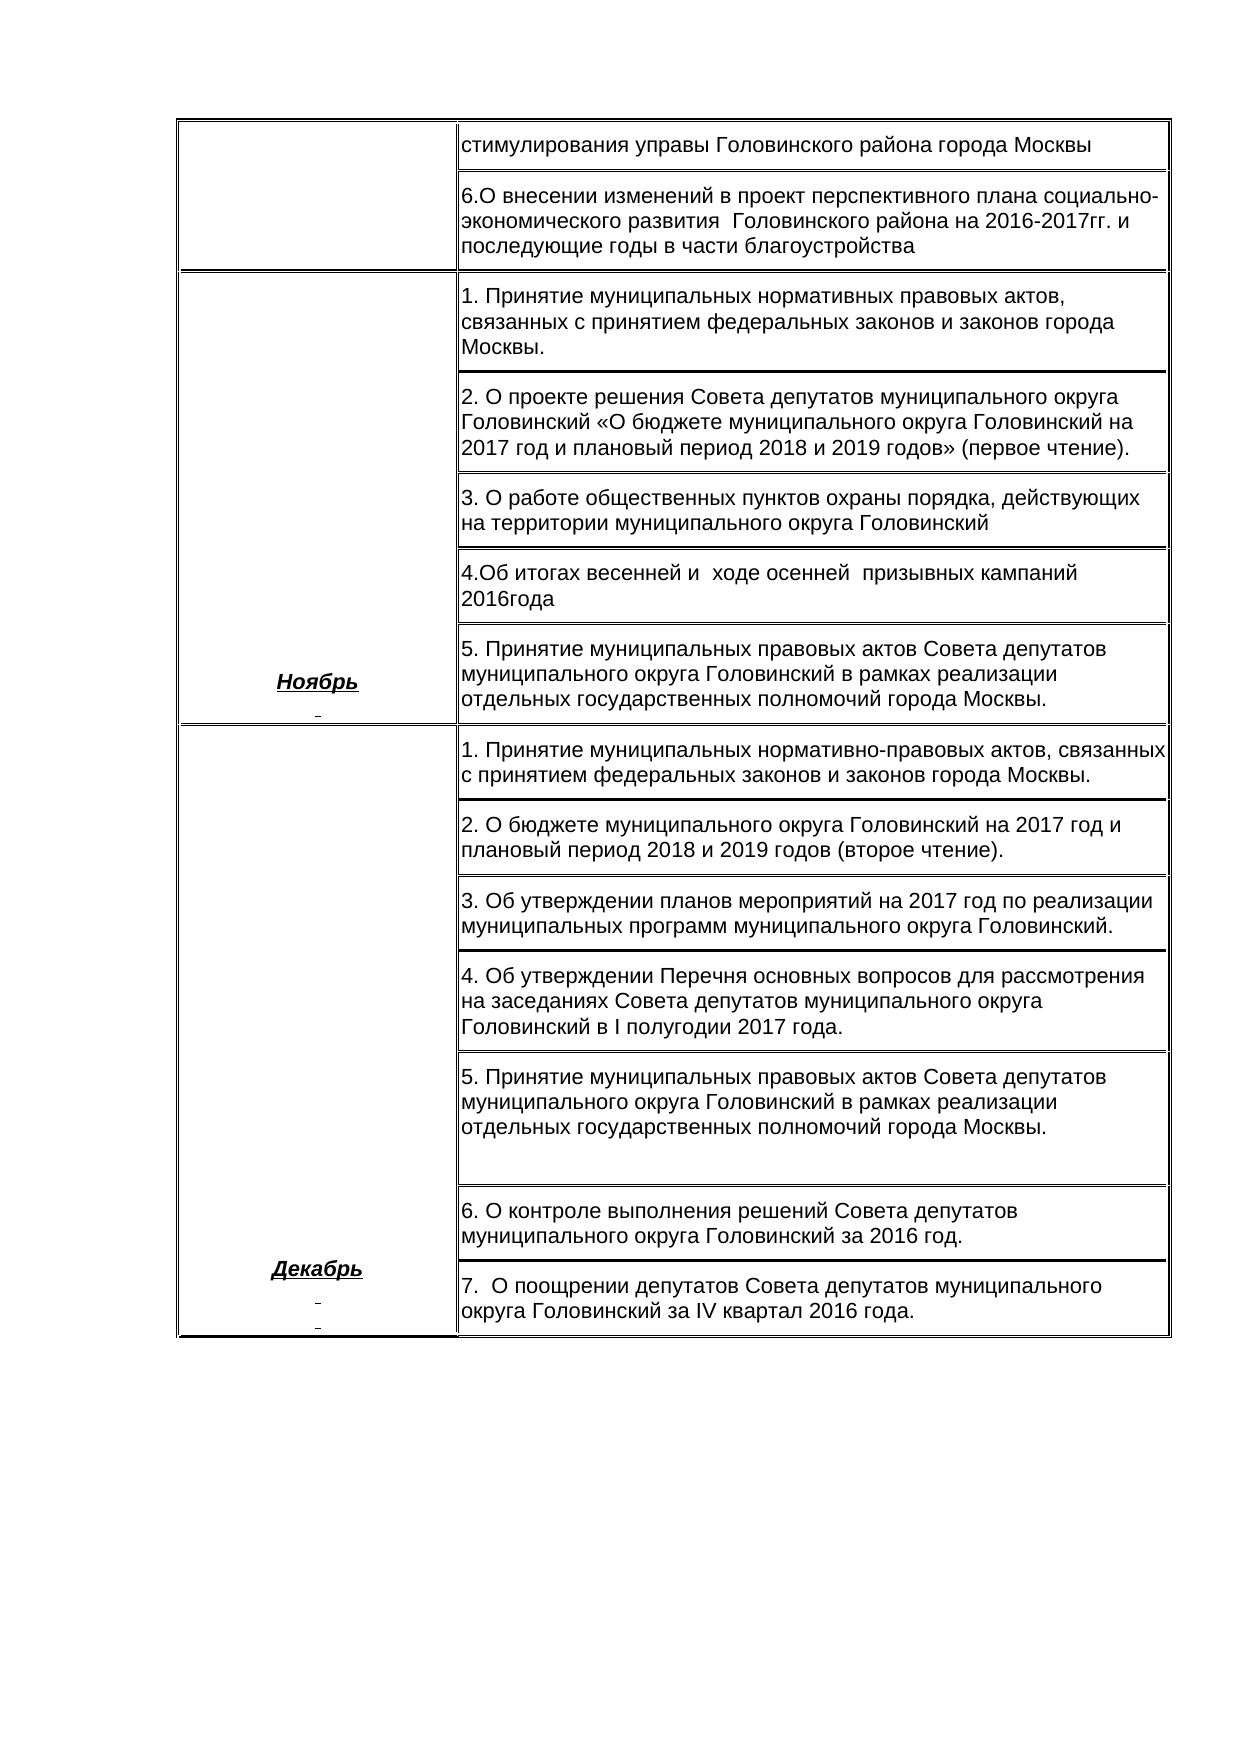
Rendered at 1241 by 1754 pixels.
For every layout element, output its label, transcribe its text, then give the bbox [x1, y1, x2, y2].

table_cell 2. О бюджете муниципального округа Головинский на 2017 год и плановый период 2018 и 2019 годов (второе чтение). [459, 798, 1170, 873]
table_cell 1. Принятие муниципальных нормативных правовых актов, связанных с принятием федеральных законов и законов города Москвы. [459, 269, 1169, 370]
table_cell 1. Принятие муниципальных нормативно-правовых актов, связанных с принятием федеральных законов и законов города Москвы. [459, 723, 1169, 798]
table_cell Декабрь [179, 723, 458, 1334]
table_cell 3. Об утверждении планов мероприятий на 2017 год по реализации муниципальных программ муниципального округа Головинский. [459, 874, 1169, 949]
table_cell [458, 122, 1168, 168]
table_cell 2. О проекте решения Совета депутатов муниципального округа Головинский «О бюджете муниципального округа Головинский на 2017 год и плановый период 2018 и 2019 годов» (первое чтение). [459, 370, 1168, 471]
table_cell 4. Об утверждении Перечня основных вопросов для рассмотрения на заседаниях Совета депутатов муниципального округа Головинский в I полугодии 2017 года. [459, 949, 1168, 1050]
table_cell 6. О контроле выполнения решений Совета депутатов муниципального округа Головинский за 2016 год. [459, 1184, 1169, 1259]
table_cell 7. О поощрении депутатов Совета депутатов муниципального округа Головинский за IV квартал 2016 года. [458, 1259, 1168, 1334]
table_cell 5. Принятие муниципальных правовых актов Совета депутатов муниципального округа Головинский в рамках реализации отдельных государственных полномочий города Москвы. [458, 1050, 1170, 1183]
table_cell 4.Об итогах весенней и ходе осенней призывных кампаний 2016года [459, 546, 1169, 622]
table_cell 3. О работе общественных пунктов охраны порядка, действующих на территории муниципального округа Головинский [458, 471, 1170, 546]
table_cell Ноябрь [179, 269, 456, 722]
table_cell 5. Принятие муниципальных правовых актов Совета депутатов муниципального округа Головинский в рамках реализации отдельных государственных полномочий города Москвы. [458, 622, 1170, 722]
table_cell 6.О внесении изменений в проект перспективного плана социально-экономического развития Головинского района на 2016-2017гг. и последующие годы в части благоустройства [459, 169, 1169, 269]
